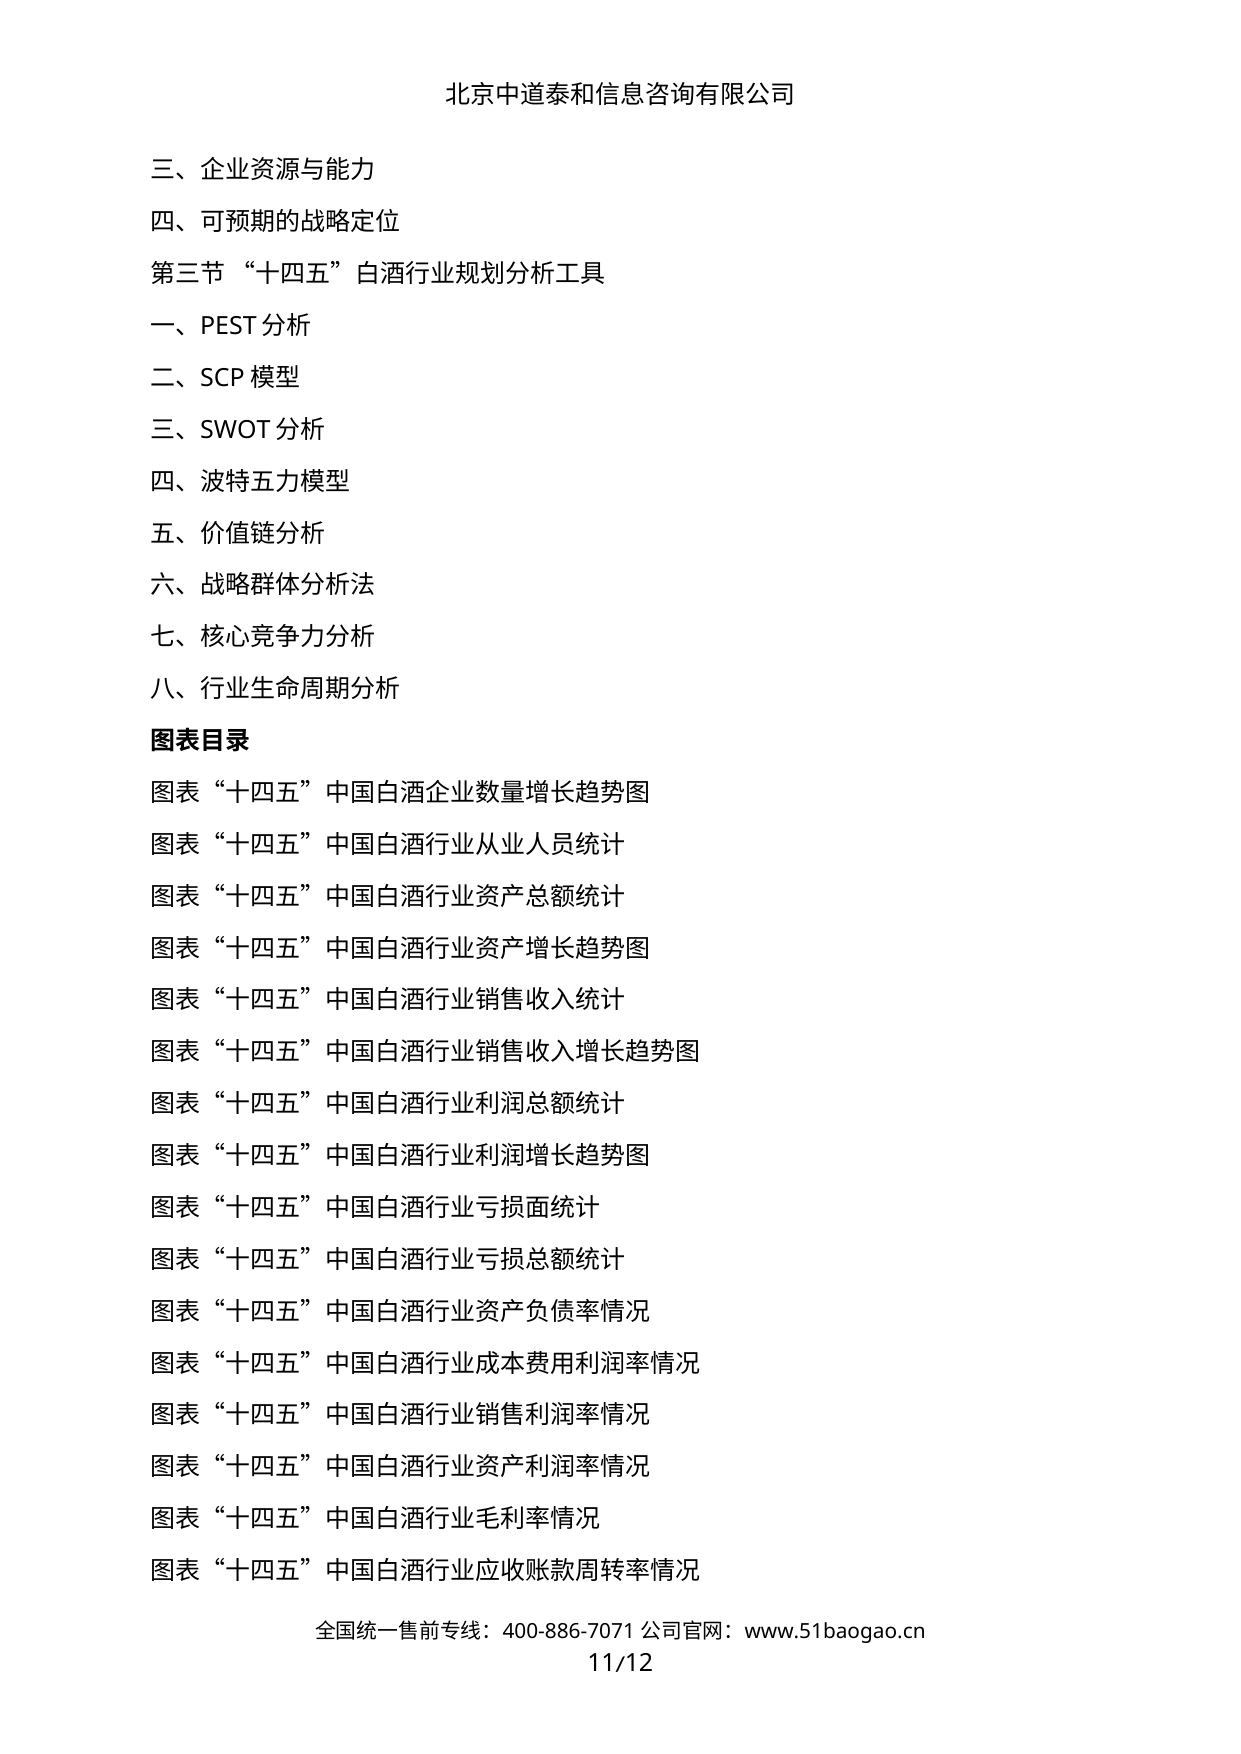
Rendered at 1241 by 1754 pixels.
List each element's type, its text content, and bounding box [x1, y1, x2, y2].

text 图表“十四五”中国白酒行业利润总额统计 [150, 1084, 1090, 1120]
text 图表“十四五”中国白酒行业销售利润率情况 [150, 1395, 1090, 1431]
text 图表“十四五”中国白酒行业亏损面统计 [150, 1187, 1090, 1224]
text 三、企业资源与能力 [150, 150, 1090, 186]
text 图表“十四五”中国白酒行业销售收入增长趋势图 [150, 1032, 1090, 1068]
text 图表“十四五”中国白酒行业亏损总额统计 [150, 1239, 1090, 1276]
text 一、PEST分析 [150, 306, 1090, 342]
text 七、核心竞争力分析 [150, 617, 1090, 653]
text 八、行业生命周期分析 [150, 669, 1090, 705]
text 图表“十四五”中国白酒行业资产利润率情况 [150, 1447, 1090, 1483]
text 图表“十四五”中国白酒企业数量增长趋势图 [150, 772, 1090, 809]
text 图表目录 [150, 721, 1090, 757]
text 图表“十四五”中国白酒行业从业人员统计 [150, 824, 1090, 861]
text 图表“十四五”中国白酒行业资产增长趋势图 [150, 928, 1090, 964]
text 图表“十四五”中国白酒行业资产总额统计 [150, 876, 1090, 912]
text 图表“十四五”中国白酒行业毛利率情况 [150, 1499, 1090, 1535]
text 三、SWOT分析 [150, 409, 1090, 446]
text 图表“十四五”中国白酒行业销售收入统计 [150, 980, 1090, 1016]
text 图表“十四五”中国白酒行业成本费用利润率情况 [150, 1343, 1090, 1379]
text 四、可预期的战略定位 [150, 202, 1090, 238]
text 五、价值链分析 [150, 513, 1090, 549]
text 第三节 “十四五”白酒行业规划分析工具 [150, 254, 1090, 290]
text 图表“十四五”中国白酒行业应收账款周转率情况 [150, 1551, 1090, 1587]
text 图表“十四五”中国白酒行业利润增长趋势图 [150, 1136, 1090, 1172]
text 四、波特五力模型 [150, 461, 1090, 497]
text 六、战略群体分析法 [150, 565, 1090, 601]
text 图表“十四五”中国白酒行业资产负债率情况 [150, 1291, 1090, 1327]
text 二、SCP模型 [150, 357, 1090, 394]
